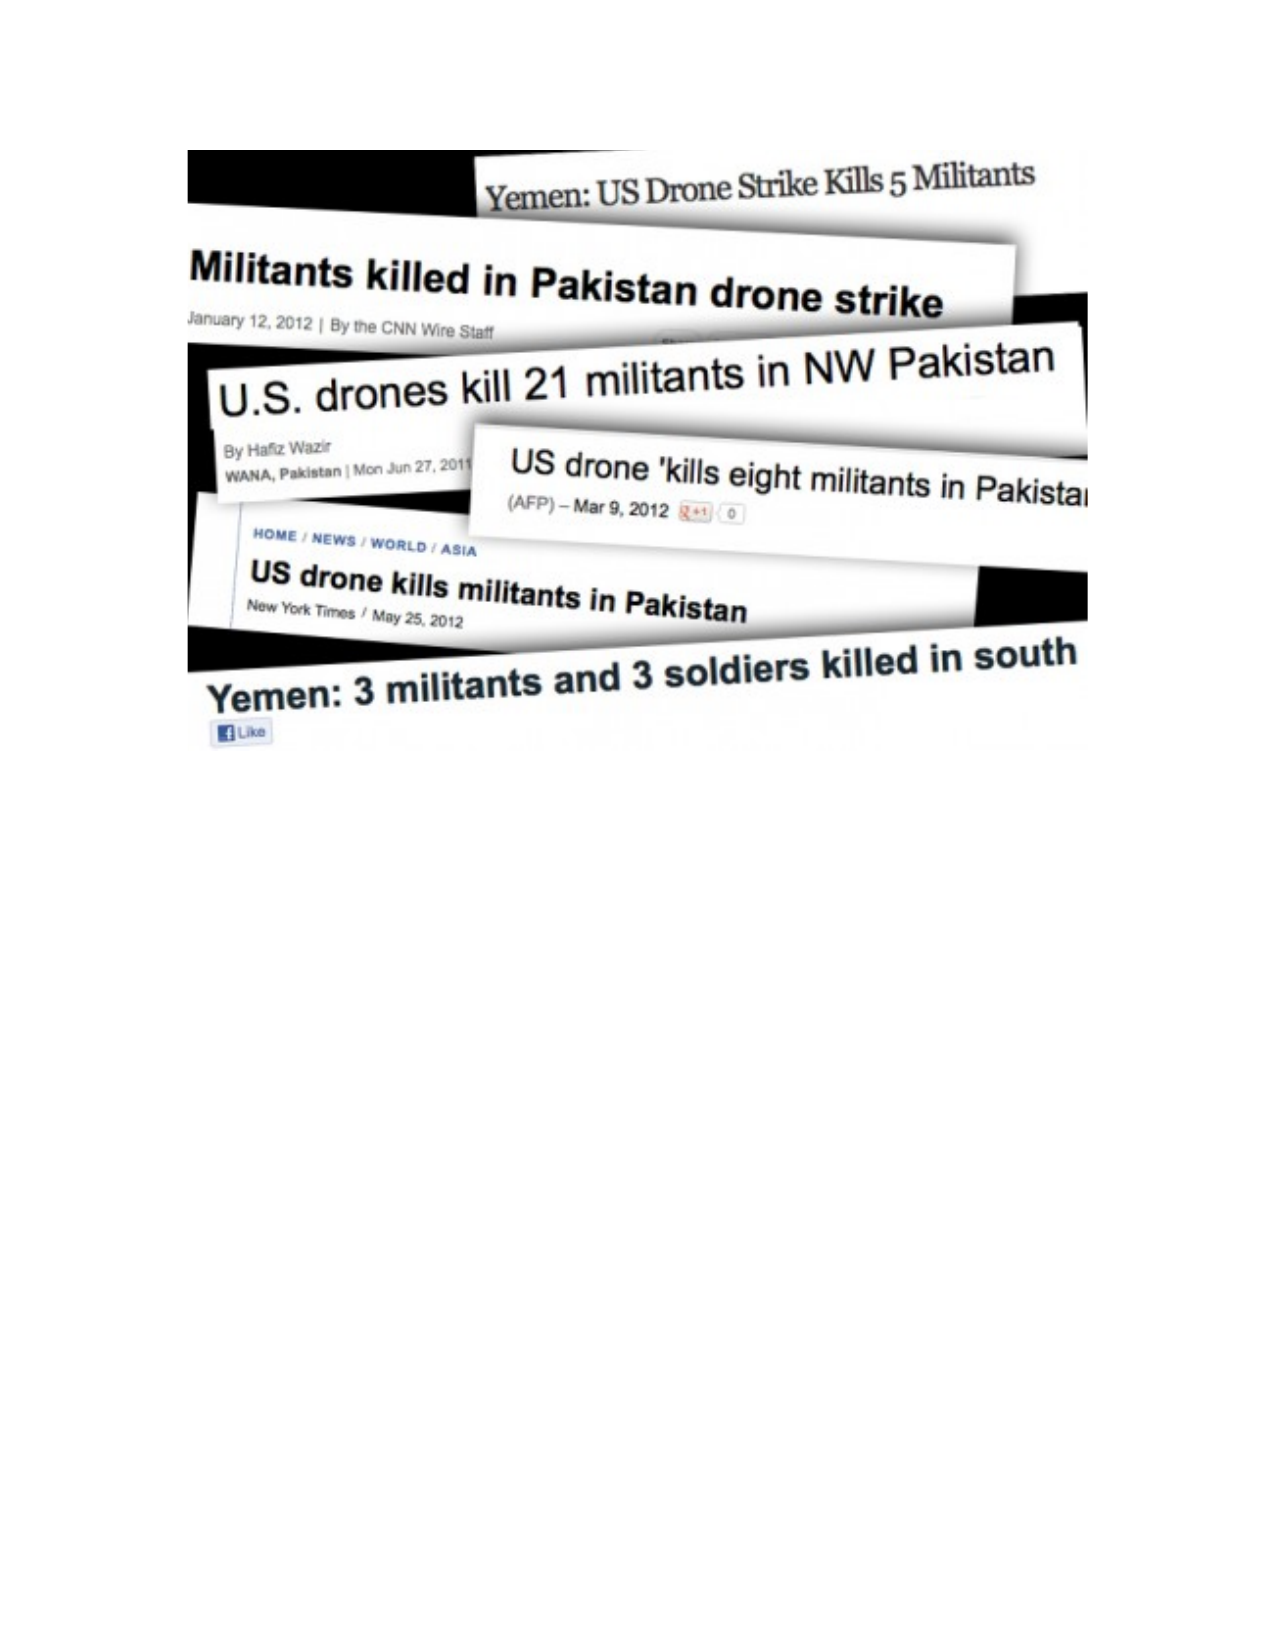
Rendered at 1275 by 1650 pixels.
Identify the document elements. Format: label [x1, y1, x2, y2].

picture [187, 150, 1088, 751]
